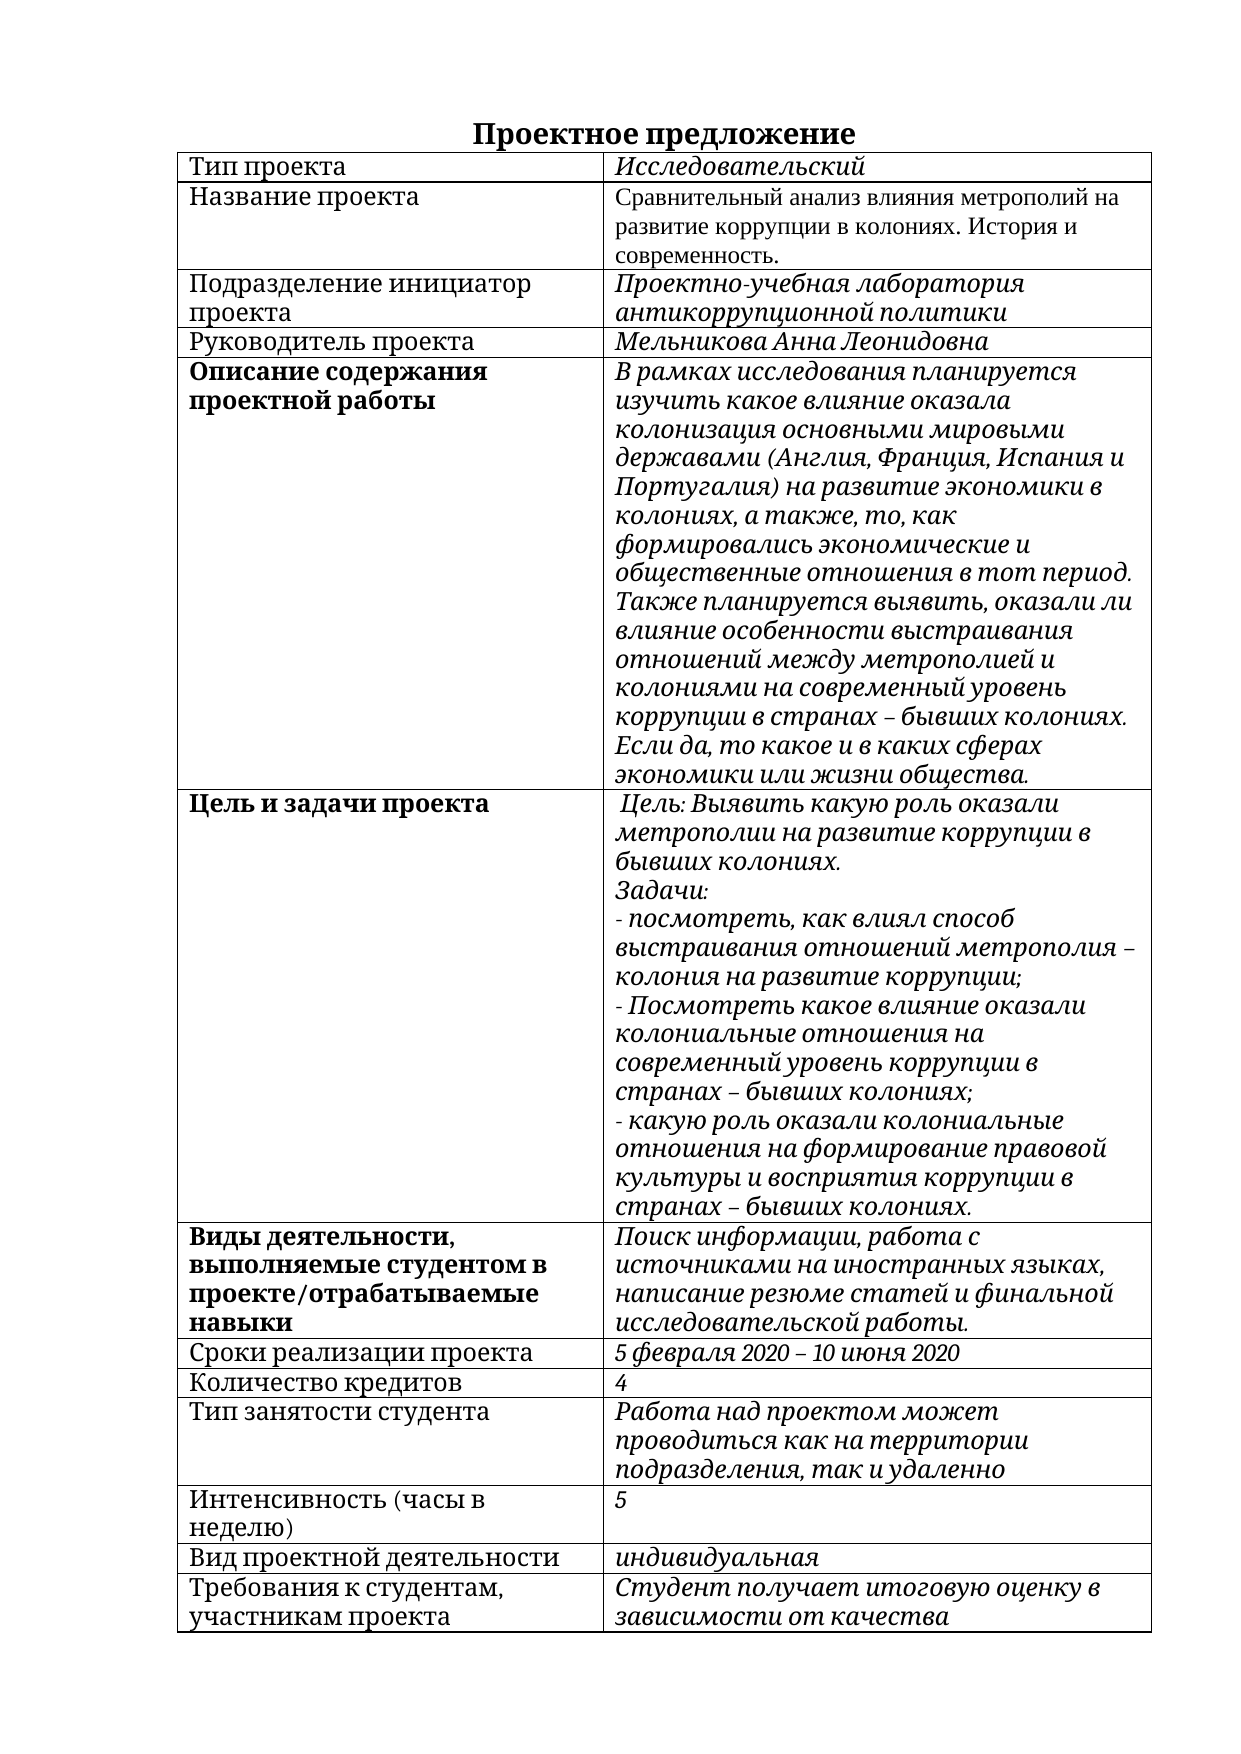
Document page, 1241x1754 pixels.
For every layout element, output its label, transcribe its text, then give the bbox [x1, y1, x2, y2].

table_cell Работа над проектом может проводиться как на территории подразделения, так и удаленно [604, 1398, 1151, 1484]
table_cell Цель: Выявить какую роль оказали метрополии на развитие коррупции в бывших колониях. Задачи: - посмотреть, как влиял способ выстраивания отношений метрополия – колония на развитие коррупции; - Посмотреть какое влияние оказали колониальные отношения на современный уровень коррупции в странах – бывших колониях; - какую роль оказали колониальные отношения на формирование правовой культуры и восприятия коррупции в странах – бывших колониях. [604, 790, 1151, 1222]
table_cell 4 [604, 1369, 1151, 1397]
table_cell Описание содержания проектной работы [178, 358, 603, 789]
table_cell Количество кредитов [178, 1369, 603, 1397]
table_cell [604, 1574, 1151, 1631]
table_cell Поиск информации, работа с источниками на иностранных языках, написание резюме статей и финальной исследовательской работы. [604, 1223, 1151, 1338]
table_cell Подразделение инициатор проекта [178, 270, 603, 327]
table_cell Сроки реализации проекта [178, 1339, 603, 1367]
table_header Тип проекта [178, 153, 603, 181]
table_cell 5 [604, 1486, 1151, 1543]
table_cell Цель и задачи проекта [178, 790, 603, 1222]
table_cell Интенсивность (часы в неделю) [178, 1486, 603, 1543]
table_cell Руководитель проекта [178, 328, 603, 357]
table_cell Название проекта [178, 183, 603, 269]
text Проектное предложение [177, 118, 1152, 152]
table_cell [178, 1574, 603, 1631]
table_cell В рамках исследования планируется изучить какое влияние оказала колонизация основными мировыми державами (Англия, Франция, Испания и Португалия) на развитие экономики в колониях, а также, то, как формировались экономические и общественные отношения в тот период. Также планируется выявить, оказали ли влияние особенности выстраивания отношений между метрополией и колониями на современный уровень коррупции в странах – бывших колониях. Если да, то какое и в каких сферах экономики или жизни общества. [604, 358, 1151, 789]
table_cell 5 февраля 2020 – 10 июня 2020 [604, 1339, 1151, 1367]
table_cell Сравнительный анализ влияния метрополий на развитие коррупции в колониях. История и современность. [604, 183, 1151, 269]
table_cell Вид проектной деятельности [178, 1544, 603, 1573]
table_cell Проектно-учебная лаборатория антикоррупционной политики [604, 270, 1151, 327]
table_cell Мельникова Анна Леонидовна [604, 328, 1151, 357]
table_cell индивидуальная [604, 1544, 1151, 1573]
table_cell Тип занятости студента [178, 1398, 603, 1484]
table_header Исследовательский [604, 153, 1151, 181]
table_cell Виды деятельности, выполняемые студентом в проекте/отрабатываемые навыки [178, 1223, 603, 1338]
